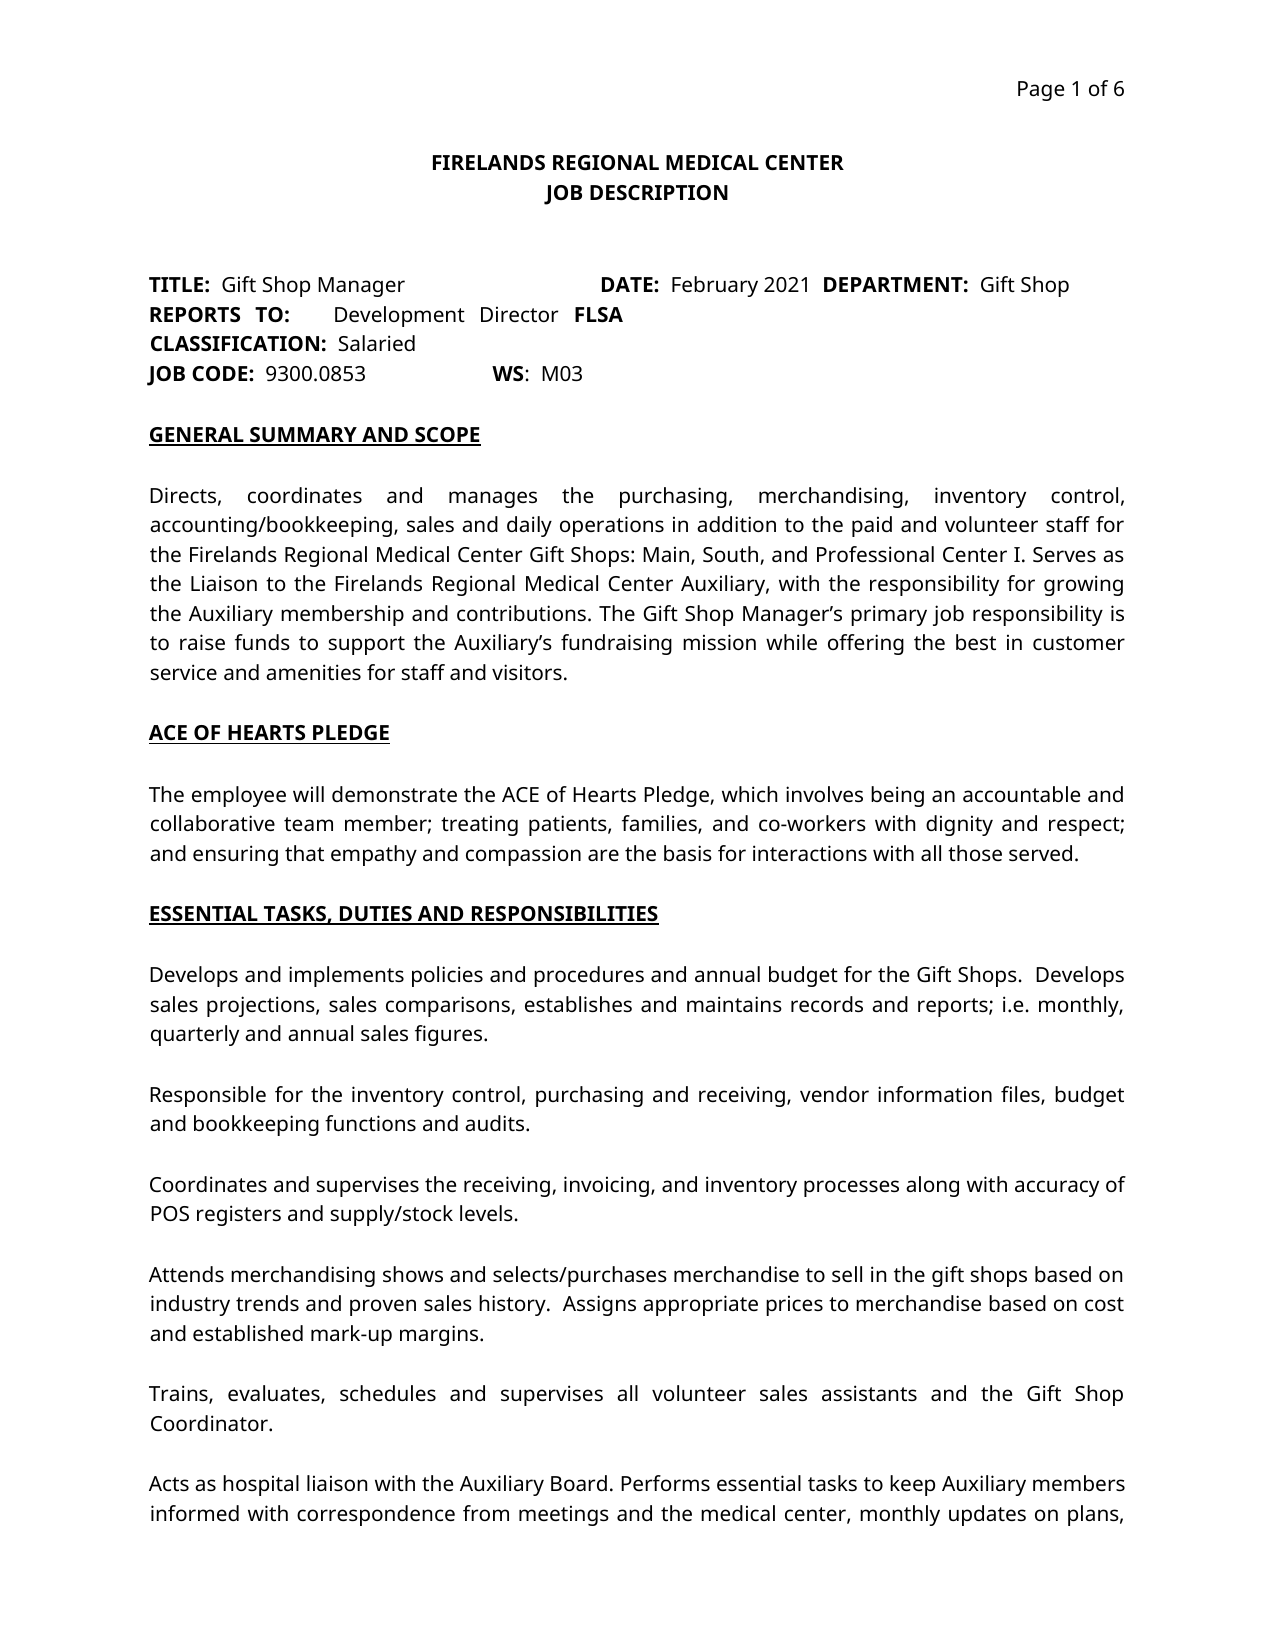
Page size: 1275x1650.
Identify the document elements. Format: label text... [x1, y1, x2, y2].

text JOB CODE: 9300.0853 WS: M03 [148, 359, 1130, 388]
subtitle ESSENTIAL TASKS, DUTIES AND RESPONSIBILITIES [148, 899, 1130, 928]
text Directs, coordinates and manages the purchasing, merchandising, inventory control, accounting/bookkeeping, sales and daily operations in addition to the paid and volunteer staff for the Firelands Regional Medical Center Gift Shops: Main, South, and Professional Center I. Serves as the Liaison to the Firelands Regional Medical Center Auxiliary, with the responsibility for growing the Auxiliary membership and contributions. The Gift Shop Manager’s primary job responsibility is to raise funds to support the Auxiliary’s fundraising mission while offering the best in customer service and amenities for staff and visitors. [148, 481, 1126, 686]
text Responsible for the inventory control, purchasing and receiving, vendor information files, budget and bookkeeping functions and audits. [148, 1080, 1126, 1138]
subtitle GENERAL SUMMARY AND SCOPE [148, 420, 1130, 448]
text Coordinates and supervises the receiving, invoicing, and inventory processes along with accuracy of POS registers and supply/stock levels. [148, 1170, 1126, 1228]
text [148, 1469, 1126, 1527]
text Trains, evaluates, schedules and supervises all volunteer sales assistants and the Gift Shop Coordinator. [148, 1379, 1126, 1437]
text Attends merchandising shows and selects/purchases merchandise to sell in the gift shops based on industry trends and proven sales history. Assigns appropriate prices to merchandise based on cost and established mark-up margins. [148, 1260, 1126, 1347]
text TITLE: Gift Shop Manager DATE: February 2021 DEPARTMENT: Gift Shop [148, 270, 1126, 298]
subtitle ACE OF HEARTS PLEDGE [148, 718, 1130, 747]
text FIRELANDS REGIONAL MEDICAL CENTER [150, 148, 1125, 176]
text REPORTS TO: Development Director FLSA CLASSIFICATION: Salaried [148, 300, 623, 358]
text JOB DESCRIPTION [150, 178, 1125, 207]
text The employee will demonstrate the ACE of Hearts Pledge, which involves being an accountable and collaborative team member; treating patients, families, and co-workers with dignity and respect; and ensuring that empathy and compassion are the basis for interactions with all those served. [148, 780, 1126, 867]
text Develops and implements policies and procedures and annual budget for the Gift Shops. Develops sales projections, sales comparisons, establishes and maintains records and reports; i.e. monthly, quarterly and annual sales figures. [148, 961, 1126, 1048]
